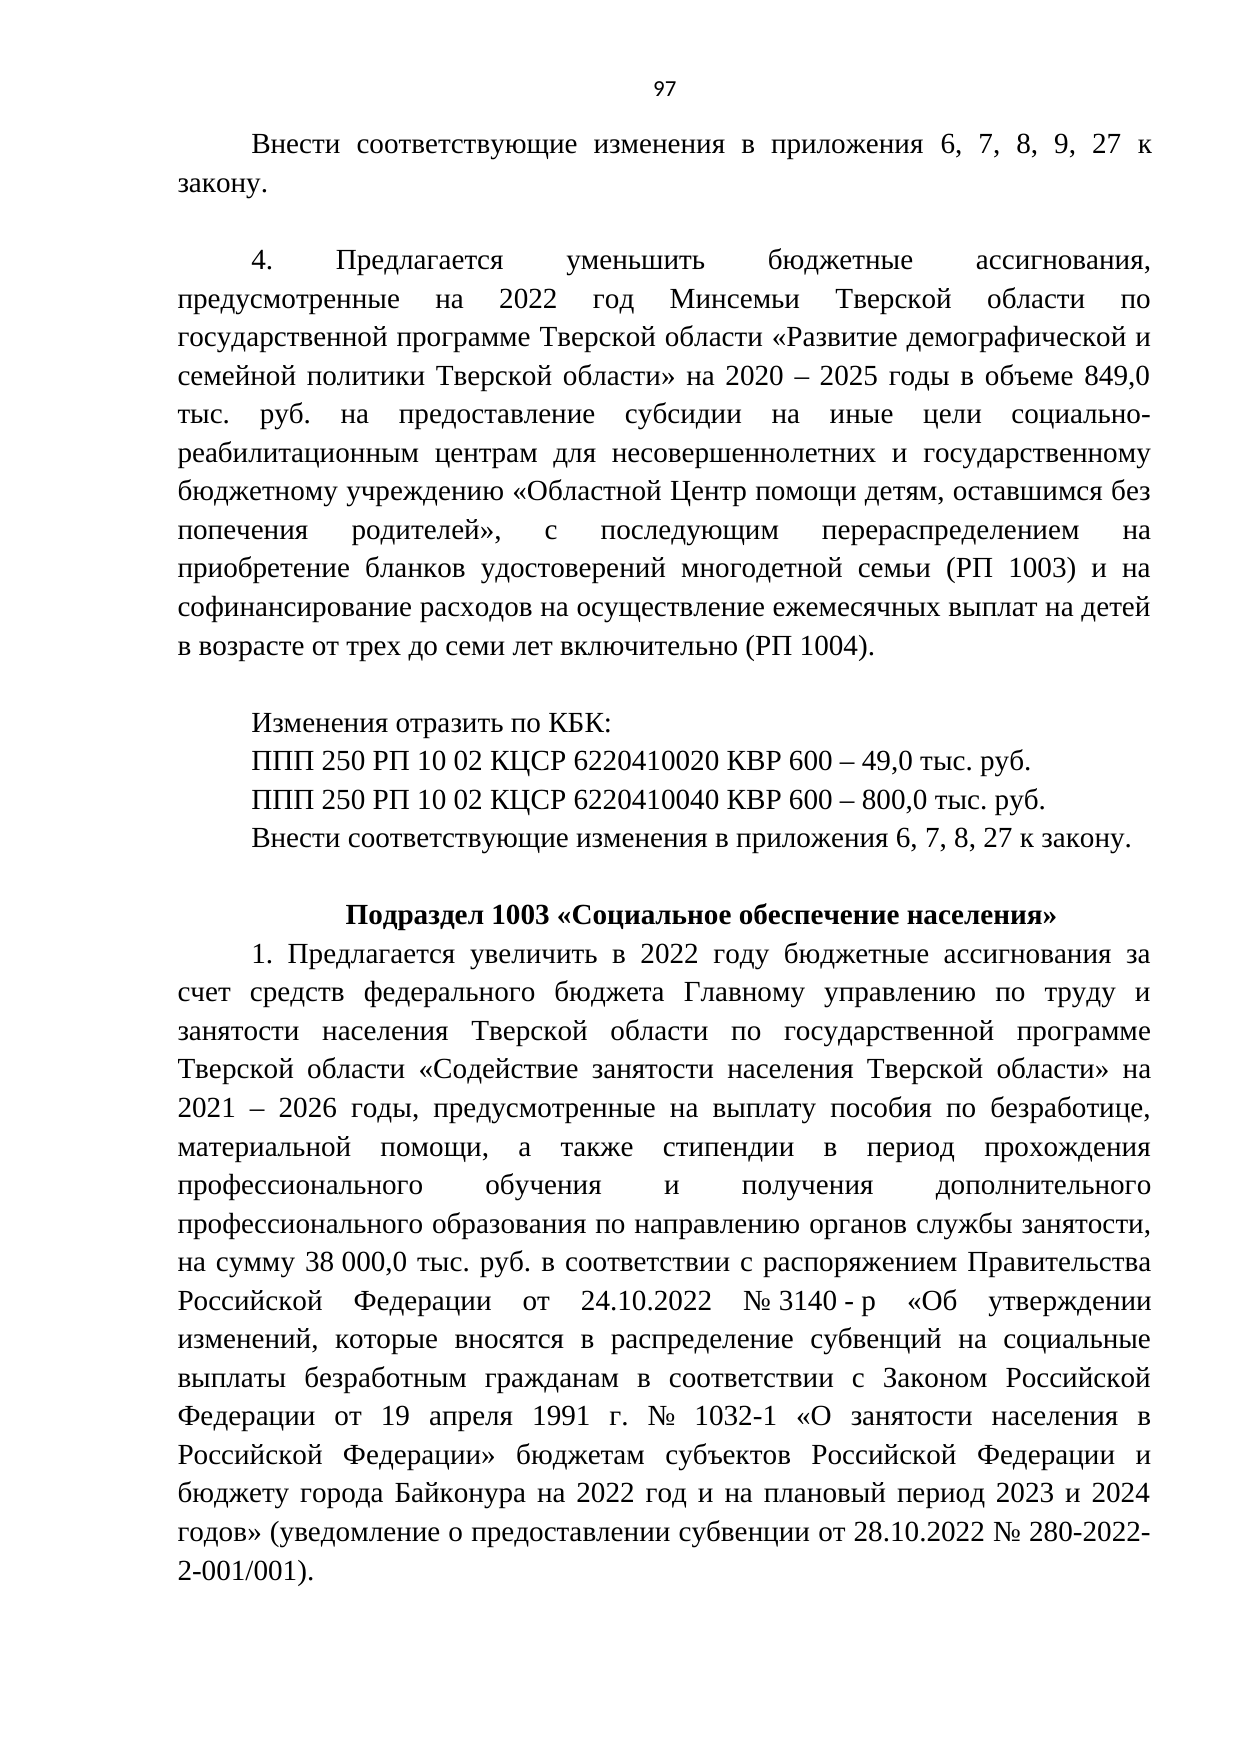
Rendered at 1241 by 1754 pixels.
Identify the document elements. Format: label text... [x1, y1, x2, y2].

text Внести соответствующие изменения в приложения 6, 7, 8, 27 к закону. [177, 820, 1152, 854]
text 4. Предлагается уменьшить бюджетные ассигнования, предусмотренные на 2022 год Минсемьи Тверской области по государственной программе Тверской области «Развитие демографической и семейной политики Тверской области» на 2020 – 2025 годы в объеме 849,0 тыс. руб. на предоставление субсидии на иные цели социально-реабилитационным центрам для несовершеннолетних и государственному бюджетному учреждению «Областной Центр помощи детям, оставшимся без попечения родителей», с последующим перераспределением на приобретение бланков удостоверений многодетной семьи (РП 1003) и на софинансирование расходов на осуществление ежемесячных выплат на детей в возрасте от трех до семи лет включительно (РП 1004). [177, 242, 1152, 661]
text Изменения отразить по КБК: [177, 705, 1152, 738]
text ППП 250 РП 10 02 КЦСР 6220410040 КВР 600 – 800,0 тыс. руб. [177, 782, 1152, 815]
text Внести соответствующие изменения в приложения 6, 7, 8, 9, 27 к закону. [177, 127, 1152, 199]
text ППП 250 РП 10 02 КЦСР 6220410020 КВР 600 – 49,0 тыс. руб. [177, 743, 1152, 777]
subtitle Подраздел 1003 «Социальное обеспечение населения» [177, 897, 1152, 931]
text 1. Предлагается увеличить в 2022 году бюджетные ассигнования за счет средств федерального бюджета Главному управлению по труду и занятости населения Тверской области по государственной программе Тверской области «Содействие занятости населения Тверской области» на 2021 – 2026 годы, предусмотренные на выплату пособия по безработице, материальной помощи, а также стипендии в период прохождения профессионального обучения и получения дополнительного профессионального образования по направлению органов службы занятости, на сумму 38 000,0 тыс. руб. в соответствии с распоряжением Правительства Российской Федерации от 24.10.2022 № 3140 - р «Об утверждении изменений, которые вносятся в распределение субвенций на социальные выплаты безработным гражданам в соответствии с Законом Российской Федерации от 19 апреля 1991 г. № 1032-1 «О занятости населения в Российской Федерации» бюджетам субъектов Российской Федерации и бюджету города Байконура на 2022 год и на плановый период 2023 и 2024 годов» (уведомление о предоставлении субвенции от 28.10.2022 № 280-2022-2-001/001). [177, 936, 1152, 1586]
